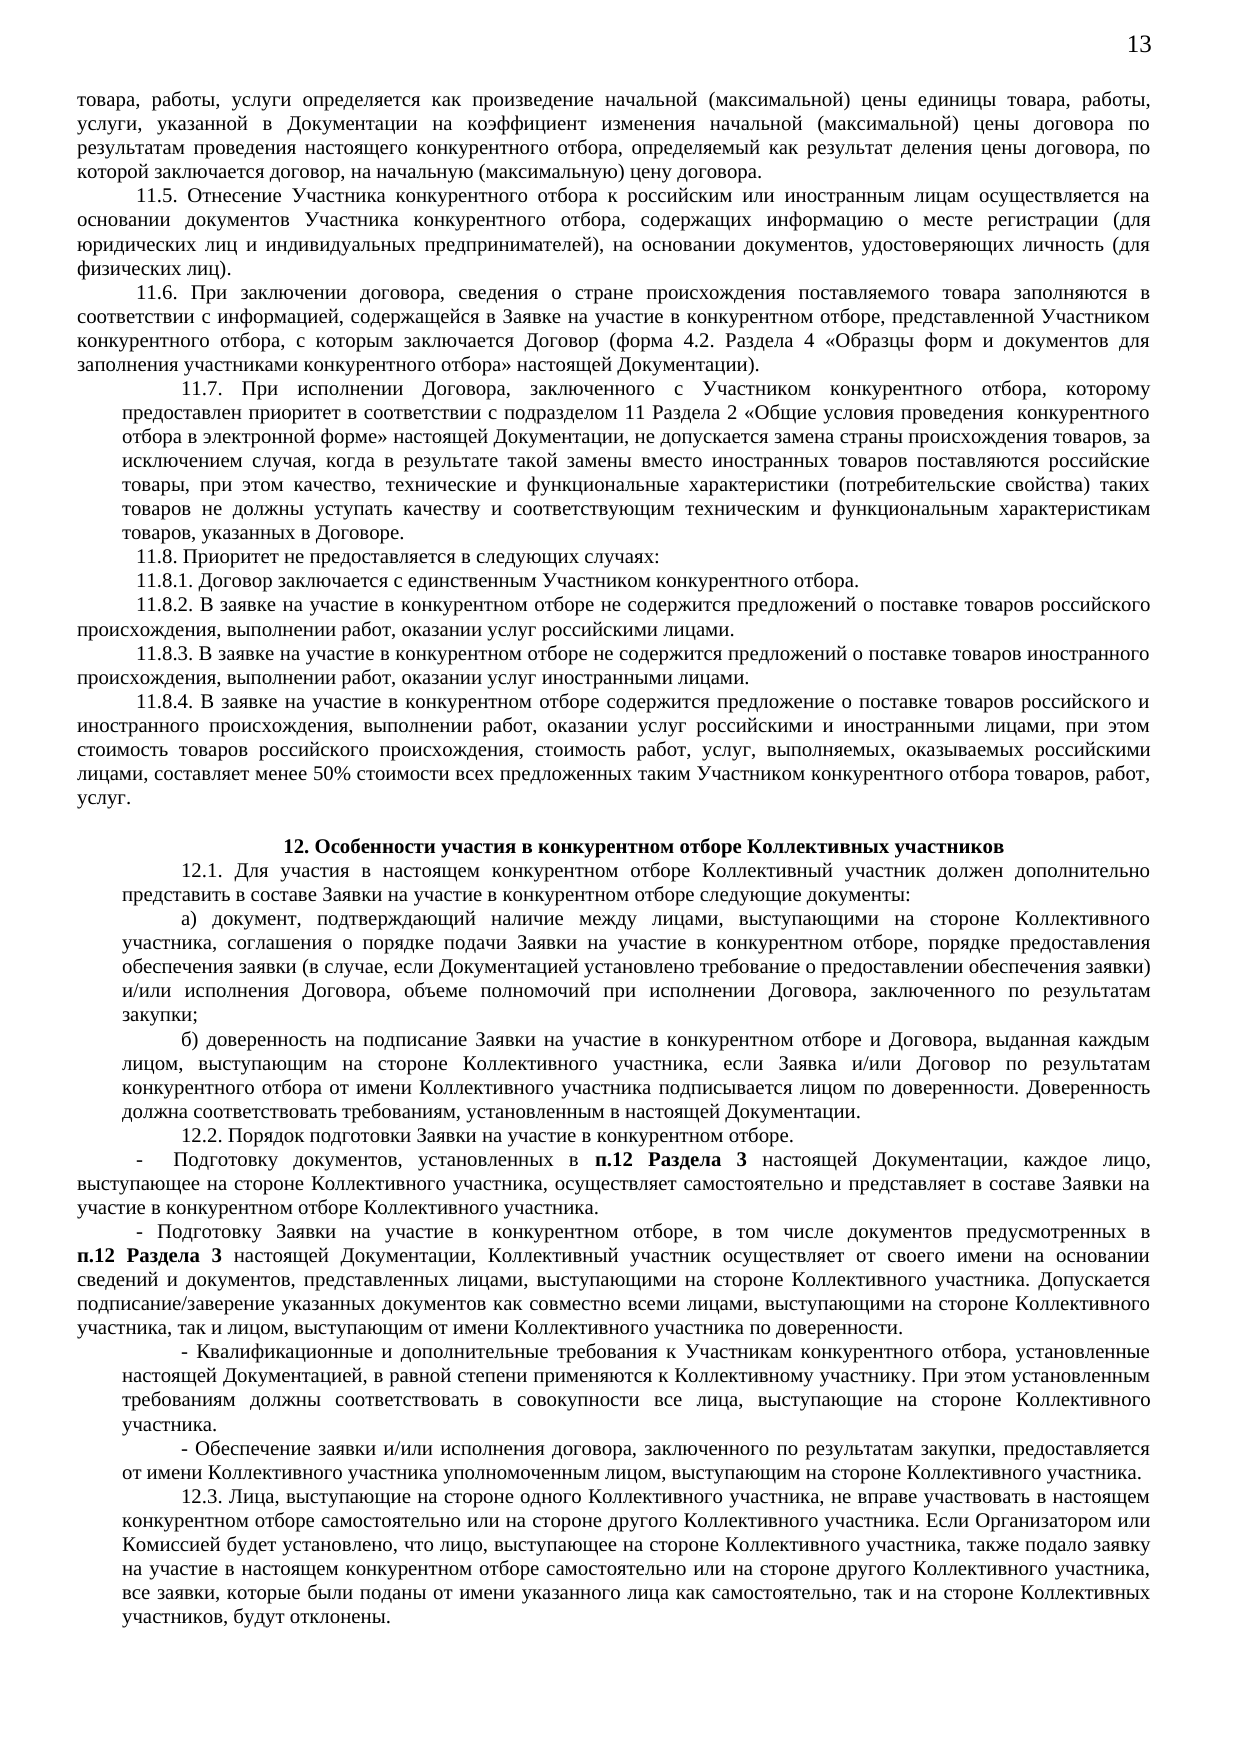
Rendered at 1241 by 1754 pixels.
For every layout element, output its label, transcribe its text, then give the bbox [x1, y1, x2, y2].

text 12.3. Лица, выступающие на стороне одного Коллективного участника, не вправе участвовать в настоящем конкурентном отборе самостоятельно или на стороне другого Коллективного участника. Если Организатором или Комиссией будет установлено, что лицо, выступающее на стороне Коллективного участника, также подало заявку на участие в настоящем конкурентном отборе самостоятельно или на стороне другого Коллективного участника, все заявки, которые были поданы от имени указанного лица как самостоятельно, так и на стороне Коллективных участников, будут отклонены. [122, 1484, 1152, 1628]
text 12.1. Для участия в настоящем конкурентном отборе Коллективный участник должен дополнительно представить в составе Заявки на участие в конкурентном отборе следующие документы: [122, 858, 1152, 906]
text 12.2. Порядок подготовки Заявки на участие в конкурентном отборе. [122, 1123, 1152, 1147]
list 11.8.4. В заявке на участие в конкурентном отборе содержится предложение о поставке товаров российского и иностранного происхождения, выполнении работ, оказании услуг российскими и иностранными лицами, при этом стоимость товаров российского происхождения, стоимость работ, услуг, выполняемых, оказываемых российскими лицами, составляет менее 50% стоимости всех предложенных таким Участником конкурентного отбора товаров, работ, услуг. [77, 689, 1152, 809]
text - Подготовку Заявки на участие в конкурентном отборе, в том числе документов предусмотренных в п.12 Раздела 3 настоящей Документации, Коллективный участник осуществляет от своего имени на основании сведений и документов, представленных лицами, выступающими на стороне Коллективного участника. Допускается подписание/заверение указанных документов как совместно всеми лицами, выступающими на стороне Коллективного участника, так и лицом, выступающим от имени Коллективного участника по доверенности. [77, 1219, 1152, 1339]
list 11.8.2. В заявке на участие в конкурентном отборе не содержится предложений о поставке товаров российского происхождения, выполнении работ, оказании услуг российскими лицами. [77, 592, 1152, 641]
list 11.8. Приоритет не предоставляется в следующих случаях: [77, 544, 1152, 568]
subtitle 11.7. При исполнении Договора, заключенного с Участником конкурентного отбора, которому предоставлен приоритет в соответствии с подразделом 11 Раздела 2 «Общие условия проведения конкурентного отбора в электронной форме» настоящей Документации, не допускается замена страны происхождения товаров, за исключением случая, когда в результате такой замены вместо иностранных товаров поставляются российские товары, при этом качество, технические и функциональные характеристики (потребительские свойства) таких товаров не должны уступать качеству и соответствующим техническим и функциональным характеристикам товаров, указанных в Договоре. [122, 376, 1152, 544]
list 11.5. Отнесение Участника конкурентного отбора к российским или иностранным лицам осуществляется на основании документов Участника конкурентного отбора, содержащих информацию о месте регистрации (для юридических лиц и индивидуальных предпринимателей), на основании документов, удостоверяющих личность (для физических лиц). [77, 183, 1152, 279]
list 11.8.1. Договор заключается с единственным Участником конкурентного отбора. [77, 568, 1152, 592]
text - Квалификационные и дополнительные требования к Участникам конкурентного отбора, установленные настоящей Документацией, в равной степени применяются к Коллективному участнику. При этом установленным требованиям должны соответствовать в совокупности все лица, выступающие на стороне Коллективного участника. [122, 1339, 1152, 1436]
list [77, 87, 1152, 183]
text 12. Особенности участия в конкурентном отборе Коллективных участников [77, 834, 1152, 858]
text а) документ, подтверждающий наличие между лицами, выступающими на стороне Коллективного участника, соглашения о порядке подачи Заявки на участие в конкурентном отборе, порядке предоставления обеспечения заявки (в случае, если Документацией установлено требование о предоставлении обеспечения заявки) и/или исполнения Договора, объеме полномочий при исполнении Договора, заключенного по результатам закупки; [122, 906, 1152, 1026]
list 11.6. При заключении договора, сведения о стране происхождения поставляемого товара заполняются в соответствии с информацией, содержащейся в Заявке на участие в конкурентном отборе, представленной Участником конкурентного отбора, с которым заключается Договор (форма 4.2. Раздела 4 «Образцы форм и документов для заполнения участниками конкурентного отбора» настоящей Документации). [77, 279, 1152, 376]
text б) доверенность на подписание Заявки на участие в конкурентном отборе и Договора, выданная каждым лицом, выступающим на стороне Коллективного участника, если Заявка и/или Договор по результатам конкурентного отбора от имени Коллективного участника подписывается лицом по доверенности. Доверенность должна соответствовать требованиям, установленным в настоящей Документации. [122, 1026, 1152, 1123]
text - Подготовку документов, установленных в п.12 Раздела 3 настоящей Документации, каждое лицо, выступающее на стороне Коллективного участника, осуществляет самостоятельно и представляет в составе Заявки на участие в конкурентном отборе Коллективного участника. [77, 1147, 1152, 1219]
text - Обеспечение заявки и/или исполнения договора, заключенного по результатам закупки, предоставляется от имени Коллективного участника уполномоченным лицом, выступающим на стороне Коллективного участника. [122, 1436, 1152, 1484]
list 11.8.3. В заявке на участие в конкурентном отборе не содержится предложений о поставке товаров иностранного происхождения, выполнении работ, оказании услуг иностранными лицами. [77, 641, 1152, 689]
